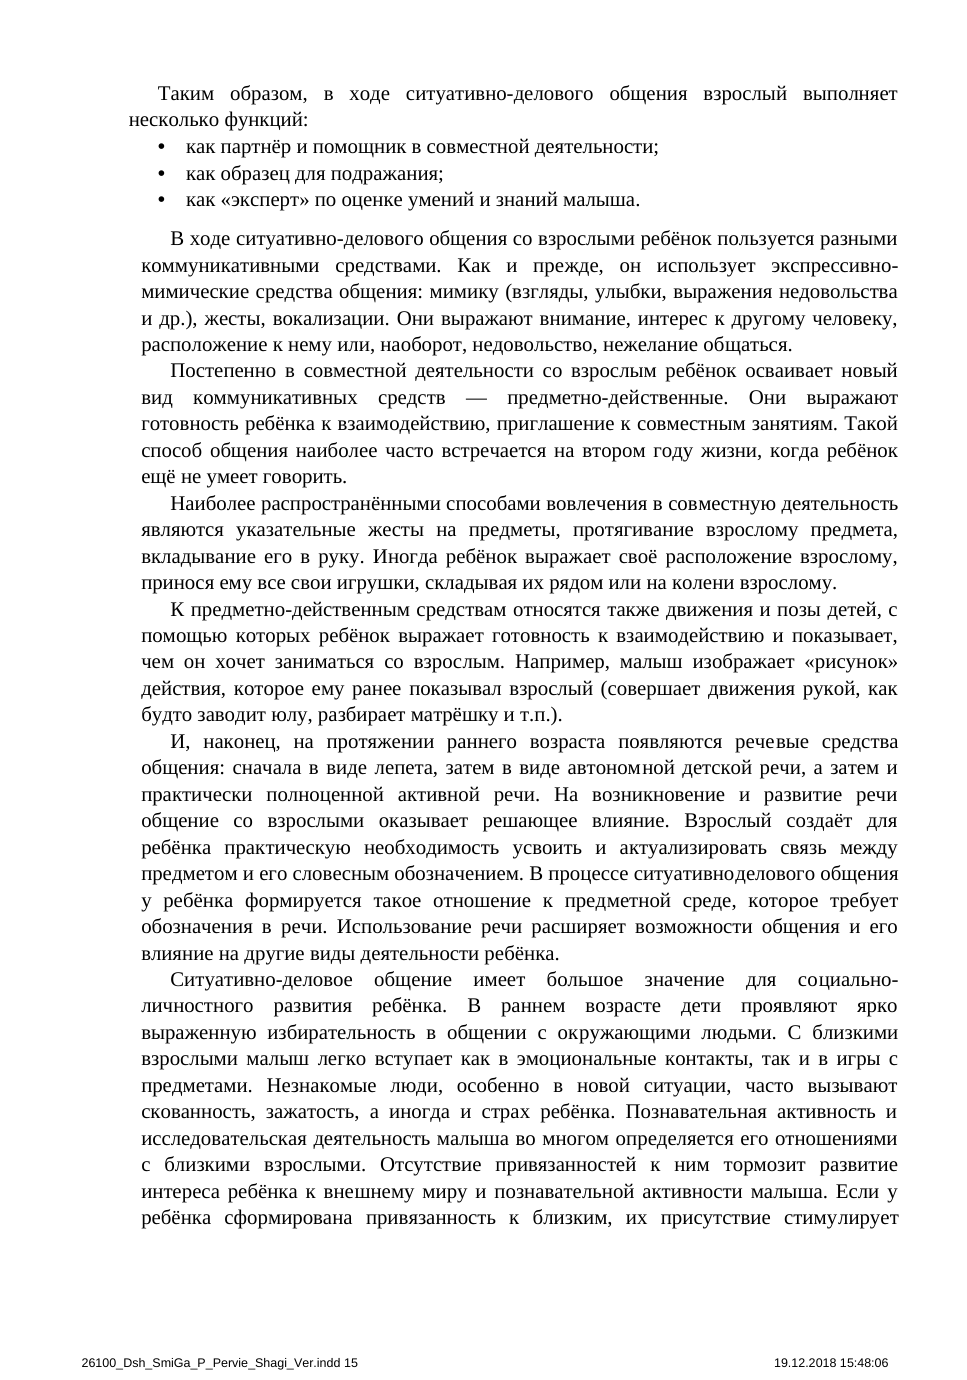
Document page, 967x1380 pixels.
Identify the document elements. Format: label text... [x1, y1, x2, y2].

list как образец для подражания; [78, 160, 898, 184]
text Постепенно в совместной деятельности со взрослым ребёнок осваивает новый вид коммуникативных средств — предметно-действенные. Они выражают готовность ребёнка к взаимодействию, приглашение к совместным занятиям. Такой способ общения наиболее часто встречается на втором году жизни, когда ребёнок ещё не умеет говорить. [141, 358, 898, 488]
list как партнёр и помощник в совместной деятельности; [78, 134, 898, 158]
text К предметно-действенным средствам относятся также движения и позы детей, с помощью которых ребёнок выражает готовность к взаимодействию и показывает, чем он хочет заниматься со взрослым. Например, малыш изображает «рисунок» действия, которое ему ранее показывал взрослый (совершает движения рукой, как будто заводит юлу, разбирает матрёшку и т.п.). [141, 596, 898, 726]
text Наиболее распространёнными способами вовлечения в совместную деятельность являются указательные жесты на предметы, протягивание взрослому предмета, вкладывание его в руку. Иногда ребёнок выражает своё расположение взрослому, принося ему все свои игрушки, складывая их рядом или на колени взрослому. [141, 491, 898, 594]
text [141, 967, 898, 1229]
text В ходе ситуативно-делового общения со взрослыми ребёнок пользуется разными коммуникативными средствами. Как и прежде, он использует экспрессивно-мимические средства общения: мимику (взгляды, улыбки, выражения недовольства и др.), жесты, вокализации. Они выражают внимание, интерес к другому человеку, расположение к нему или, наоборот, недовольство, нежелание общаться. [141, 226, 898, 356]
text И, наконец, на протяжении раннего возраста появляются речевые средства общения: сначала в виде лепета, затем в виде автономной детской речи, а затем и практически полноценной активной речи. На возникновение и развитие речи общение со взрослыми оказывает решающее влияние. Взрослый создаёт для ребёнка практическую необходимость усвоить и актуализировать связь между предметом и его словесным обозначением. В процессе ситуативноделового общения у ребёнка формируется такое отношение к предметной среде, которое требует обозначения в речи. Использование речи расширяет возможности общения и его влияние на другие виды деятельности ребёнка. [141, 729, 898, 964]
text Таким образом, в ходе ситуативно-делового общения взрослый выполняет несколько функций: [128, 81, 898, 131]
list как «эксперт» по оценке умений и знаний малыша. [78, 187, 898, 211]
